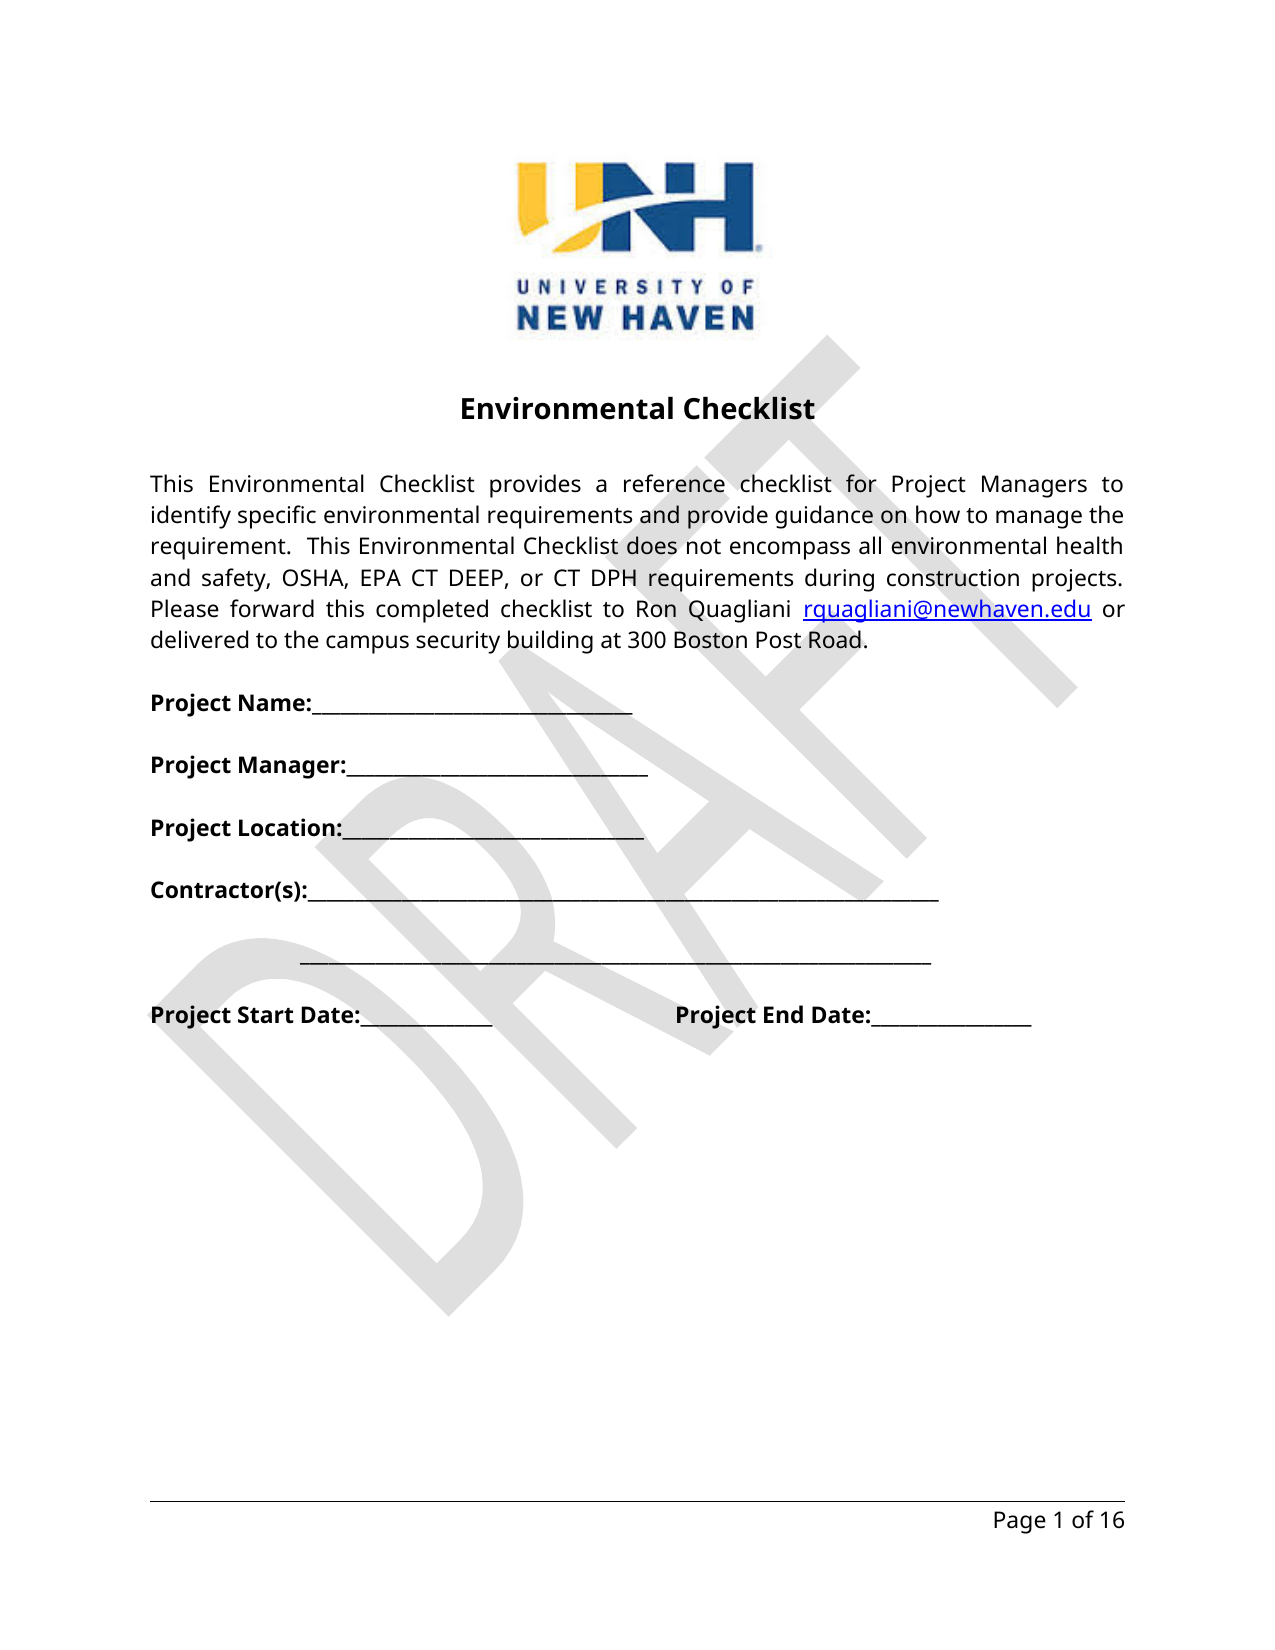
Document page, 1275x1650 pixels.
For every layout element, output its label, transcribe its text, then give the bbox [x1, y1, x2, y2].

text Project Manager:________________________________ [150, 749, 1125, 780]
text Contractor(s):___________________________________________________________________ [150, 874, 1125, 905]
text This Environmental Checklist provides a reference checklist for Project Managers to identify specific environmental requirements and provide guidance on how to manage the requirement. This Environmental Checklist does not encompass all environmental health and safety, OSHA, EPA CT DEEP, or CT DPH requirements during construction projects. Please forward this completed checklist to Ron Quagliani rquagliani@newhaven.edu or delivered to the campus security building at 300 Boston Post Road. [150, 468, 1125, 655]
text Project Name:__________________________________ [150, 687, 1125, 718]
text Environmental Checklist [150, 388, 1125, 428]
picture [501, 150, 774, 349]
text ___________________________________________________________________ [150, 937, 1125, 968]
text Project Location:________________________________ [150, 812, 1125, 843]
text Project Start Date:______________ Project End Date:_________________ [150, 999, 1125, 1030]
